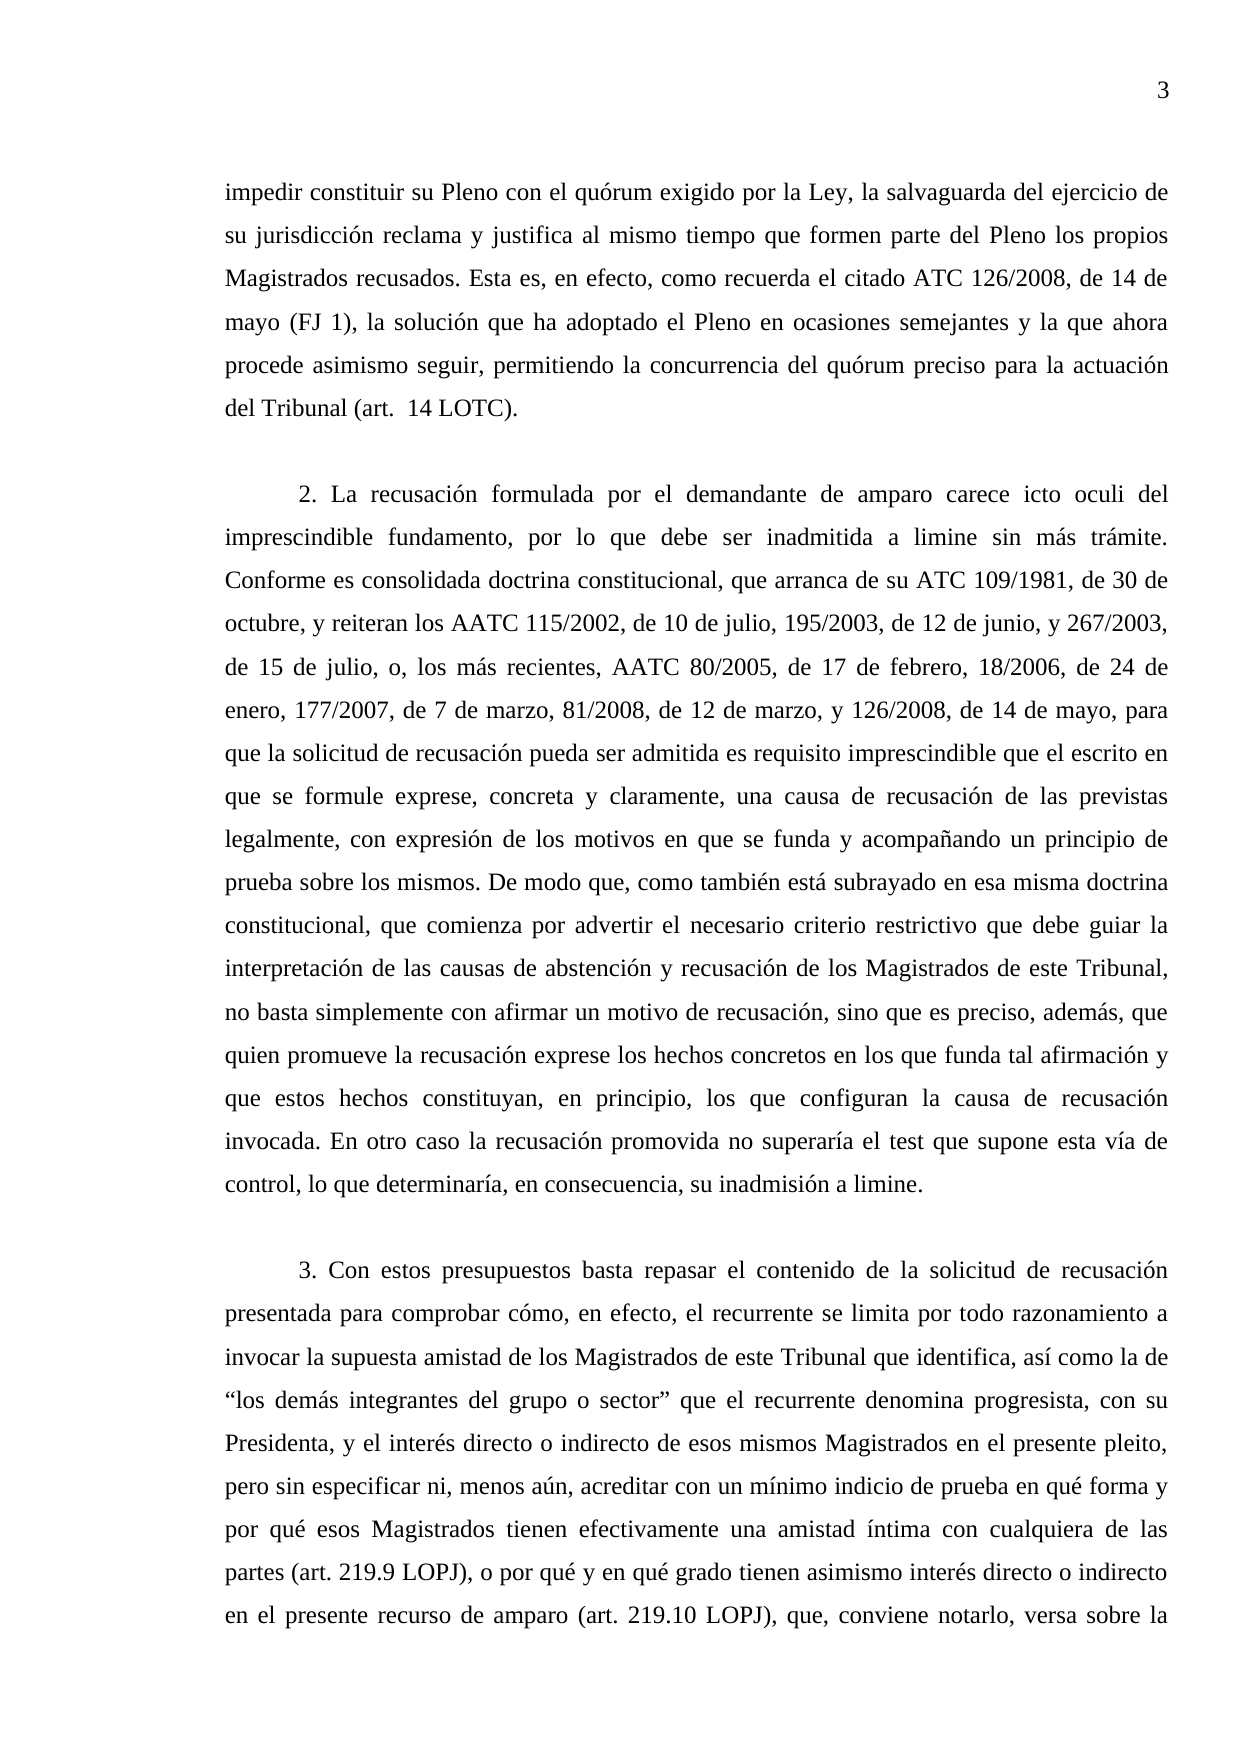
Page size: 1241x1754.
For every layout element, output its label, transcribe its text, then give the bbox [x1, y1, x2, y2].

text 2. La recusación formulada por el demandante de amparo carece icto oculi del imprescindible fundamento, por lo que debe ser inadmitida a limine sin más trámite. Conforme es consolidada doctrina constitucional, que arranca de su ATC 109/1981, de 30 de octubre, y reiteran los AATC 115/2002, de 10 de julio, 195/2003, de 12 de junio, y 267/2003, de 15 de julio, o, los más recientes, AATC 80/2005, de 17 de febrero, 18/2006, de 24 de enero, 177/2007, de 7 de marzo, 81/2008, de 12 de marzo, y 126/2008, de 14 de mayo, para que la solicitud de recusación pueda ser admitida es requisito imprescindible que el escrito en que se formule exprese, concreta y claramente, una causa de recusación de las previstas legalmente, con expresión de los motivos en que se funda y acompañando un principio de prueba sobre los mismos. De modo que, como también está subrayado en esa misma doctrina constitucional, que comienza por advertir el necesario criterio restrictivo que debe guiar la interpretación de las causas de abstención y recusación de los Magistrados de este Tribunal, no basta simplemente con afirmar un motivo de recusación, sino que es preciso, además, que quien promueve la recusación exprese los hechos concretos en los que funda tal afirmación y que estos hechos constituyan, en principio, los que configuran la causa de recusación invocada. En otro caso la recusación promovida no superaría el test que supone esta vía de control, lo que determinaría, en consecuencia, su inadmisión a limine. [224, 479, 1169, 1198]
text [224, 177, 1169, 422]
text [224, 1255, 1169, 1629]
